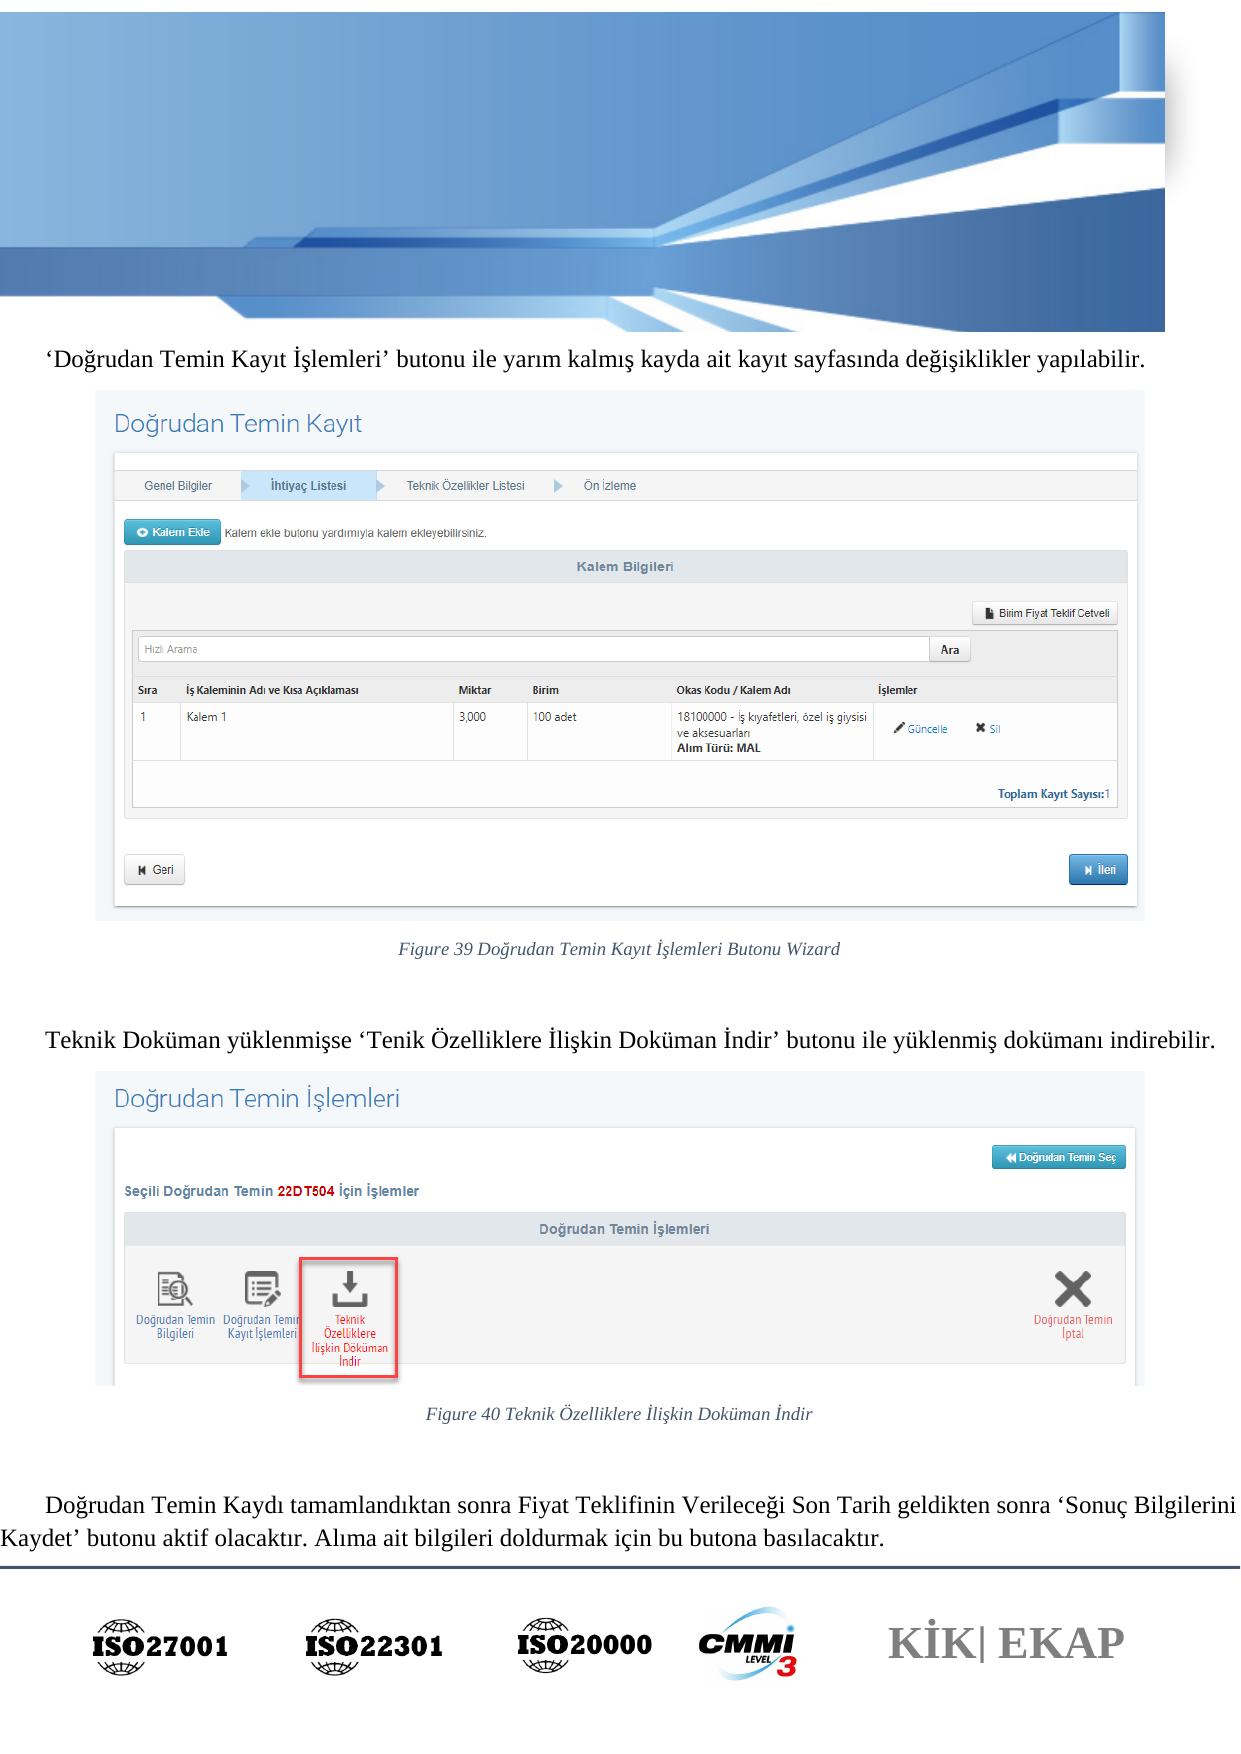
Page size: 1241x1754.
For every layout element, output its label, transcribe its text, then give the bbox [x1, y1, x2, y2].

picture [0, 12, 1165, 332]
picture [95, 1071, 1146, 1386]
picture [95, 390, 1146, 921]
text Teknik Doküman yüklenmişse ‘Tenik Özelliklere İlişkin Doküman İndir’ butonu ile yüklenmiş dokümanı indirebilir. [0, 1025, 1240, 1054]
text ‘Doğrudan Temin Kayıt İşlemleri’ butonu ile yarım kalmış kayda ait kayıt sayfasında değişiklikler yapılabilir. [0, 344, 1240, 373]
picture [511, 1614, 656, 1679]
picture [697, 1605, 798, 1688]
picture [297, 1614, 446, 1679]
picture [84, 1614, 233, 1679]
text Doğrudan Temin Kaydı tamamlandıktan sonra Fiyat Teklifinin Verileceği Son Tarih geldikten sonra ‘Sonuç Bilgilerini Kaydet’ butonu aktif olacaktır. Alıma ait bilgileri doldurmak için bu butona basılacaktır. [0, 1490, 1240, 1552]
